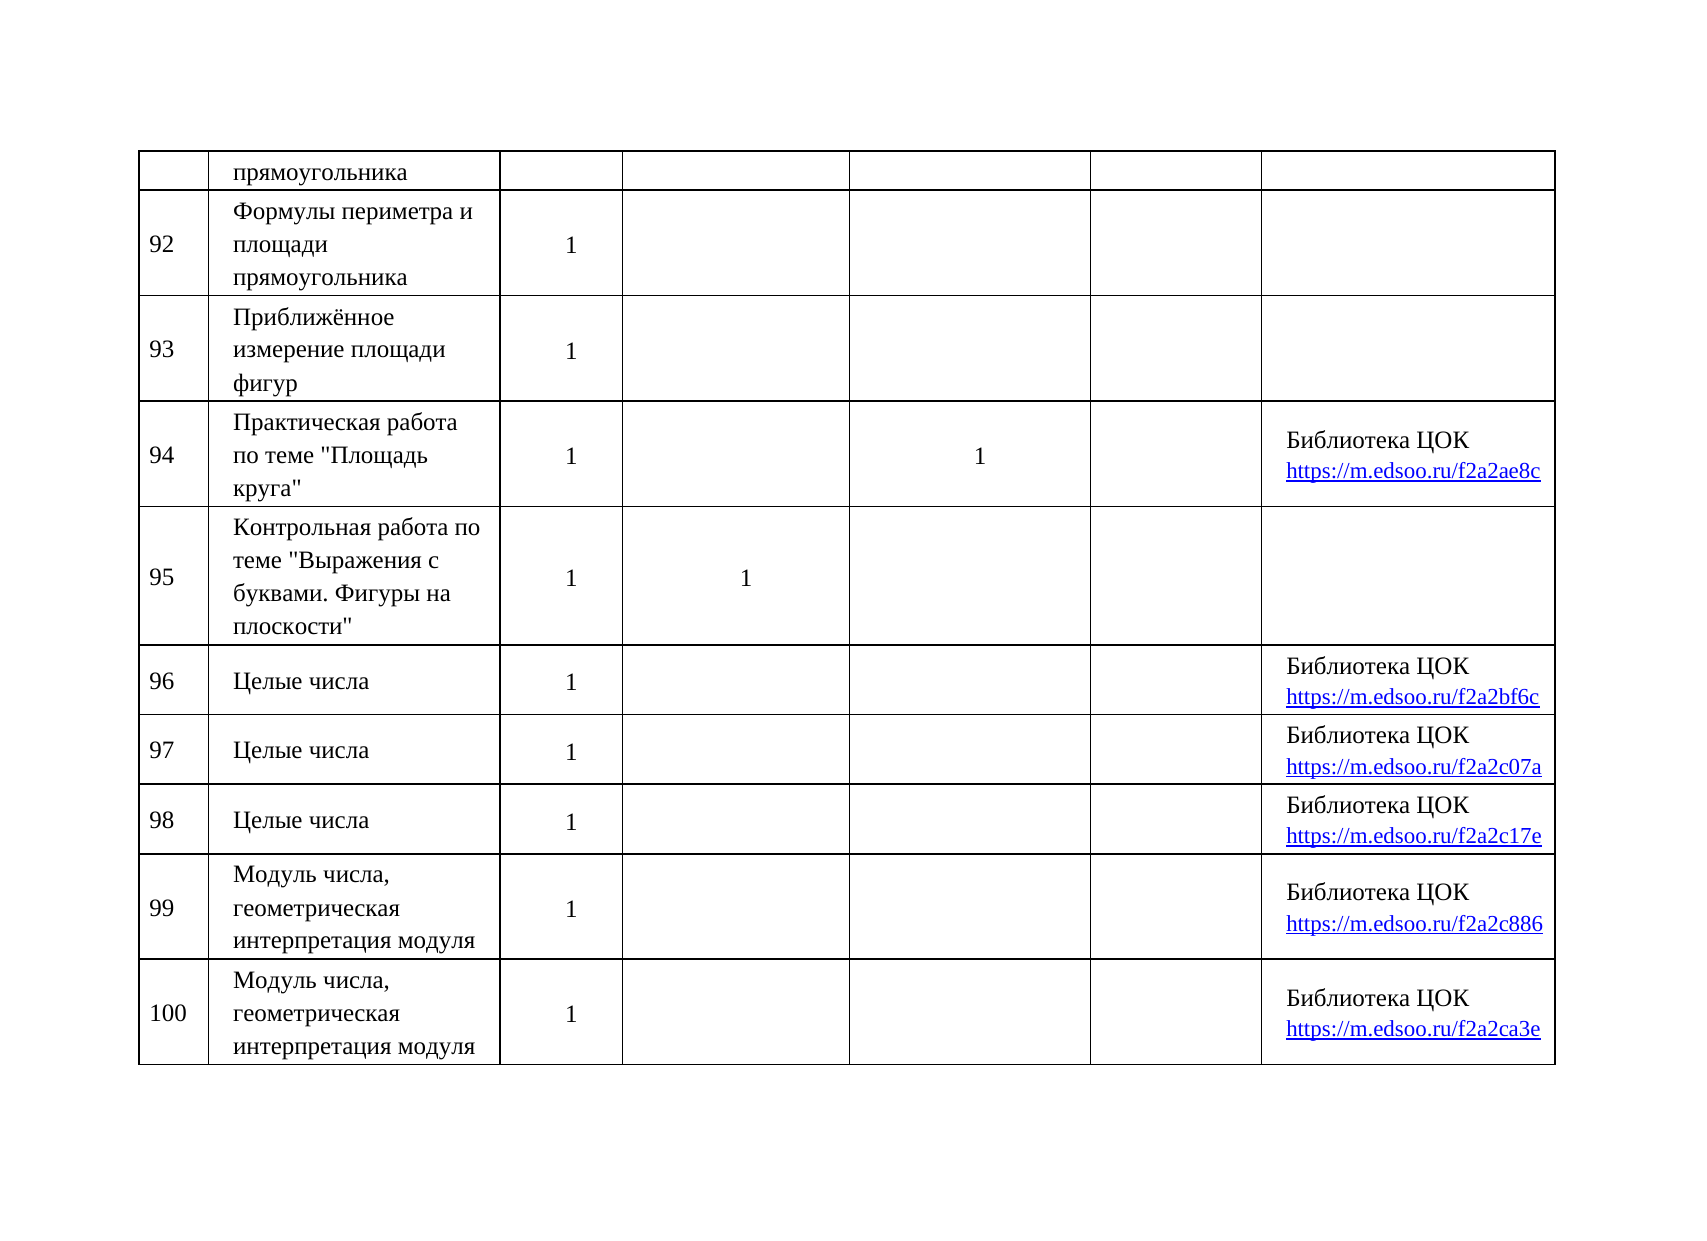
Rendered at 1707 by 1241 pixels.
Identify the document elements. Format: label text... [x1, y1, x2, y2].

table_cell [623, 646, 849, 714]
table_cell [1091, 152, 1261, 189]
table_cell 1 [501, 507, 622, 644]
table_cell Контрольная работа по теме "Выражения с буквами. Фигуры на плоскости" [209, 507, 499, 644]
table_cell [1091, 646, 1261, 714]
table_cell 95 [140, 507, 208, 644]
table_cell 1 [501, 785, 622, 853]
table_cell Библиотека ЦОК https://m.edsoo.ru/f2a2ae8c [1262, 402, 1554, 506]
table_cell [1091, 715, 1261, 783]
table_cell 1 [501, 715, 622, 783]
table_cell Целые числа [209, 785, 499, 853]
table_cell Библиотека ЦОК https://m.edsoo.ru/f2a2c07a [1262, 715, 1554, 783]
table_cell 1 [501, 152, 622, 189]
table_cell 93 [140, 296, 208, 400]
table_cell [1091, 855, 1261, 958]
table_cell Библиотека ЦОК https://m.edsoo.ru/f2a2c17e [1262, 785, 1554, 853]
table_cell 1 [501, 402, 622, 506]
table_cell 1 [501, 191, 622, 295]
table_cell Библиотека ЦОК https://m.edsoo.ru/f2a2c886 [1262, 855, 1554, 958]
table_cell [1091, 960, 1261, 1064]
table_cell [1262, 507, 1554, 644]
table_cell Целые числа [209, 715, 499, 783]
table_cell 91 [140, 152, 208, 189]
table_cell [623, 402, 849, 506]
table_cell 1 [850, 402, 1090, 506]
table_cell [850, 855, 1090, 958]
table_cell 94 [140, 402, 208, 506]
table_cell Практическая работа по теме "Площадь круга" [209, 402, 499, 506]
table_cell [850, 646, 1090, 714]
table_cell 92 [140, 191, 208, 295]
table_cell [1262, 152, 1554, 189]
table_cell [209, 855, 499, 958]
table_cell [1091, 402, 1261, 506]
table_cell [850, 191, 1090, 295]
table_cell [850, 715, 1090, 783]
table_cell [623, 855, 849, 958]
table_cell [850, 296, 1090, 400]
table_cell Приближённое измерение площади фигур [209, 296, 499, 400]
table_cell [1091, 191, 1261, 295]
table_cell 1 [501, 296, 622, 400]
table_cell [623, 715, 849, 783]
table_cell Библиотека ЦОК https://m.edsoo.ru/f2a2ca3e [1262, 960, 1554, 1064]
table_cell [209, 960, 499, 1064]
table_cell 100 [140, 960, 208, 1064]
table_cell 98 [140, 785, 208, 853]
table_cell [1262, 296, 1554, 400]
table_cell [623, 785, 849, 853]
table_cell 96 [140, 646, 208, 714]
table_cell [623, 152, 849, 189]
table_cell [850, 152, 1090, 189]
table_cell Целые числа [209, 646, 499, 714]
table_cell 1 [623, 507, 849, 644]
table_cell [623, 960, 849, 1064]
table_cell 1 [501, 646, 622, 714]
table_cell 97 [140, 715, 208, 783]
table_cell 99 [140, 855, 208, 958]
table_cell [1091, 785, 1261, 853]
table_cell [1091, 507, 1261, 644]
table_cell [850, 507, 1090, 644]
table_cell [209, 152, 499, 189]
table_cell 1 [501, 960, 622, 1064]
table_cell [850, 785, 1090, 853]
table_cell Библиотека ЦОК https://m.edsoo.ru/f2a2bf6c [1262, 646, 1554, 714]
table_cell 1 [501, 855, 622, 958]
table_cell [1091, 296, 1261, 400]
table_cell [209, 191, 499, 295]
table_cell [1262, 191, 1554, 295]
table_cell [850, 960, 1090, 1064]
table_cell [623, 191, 849, 295]
table_cell [623, 296, 849, 400]
